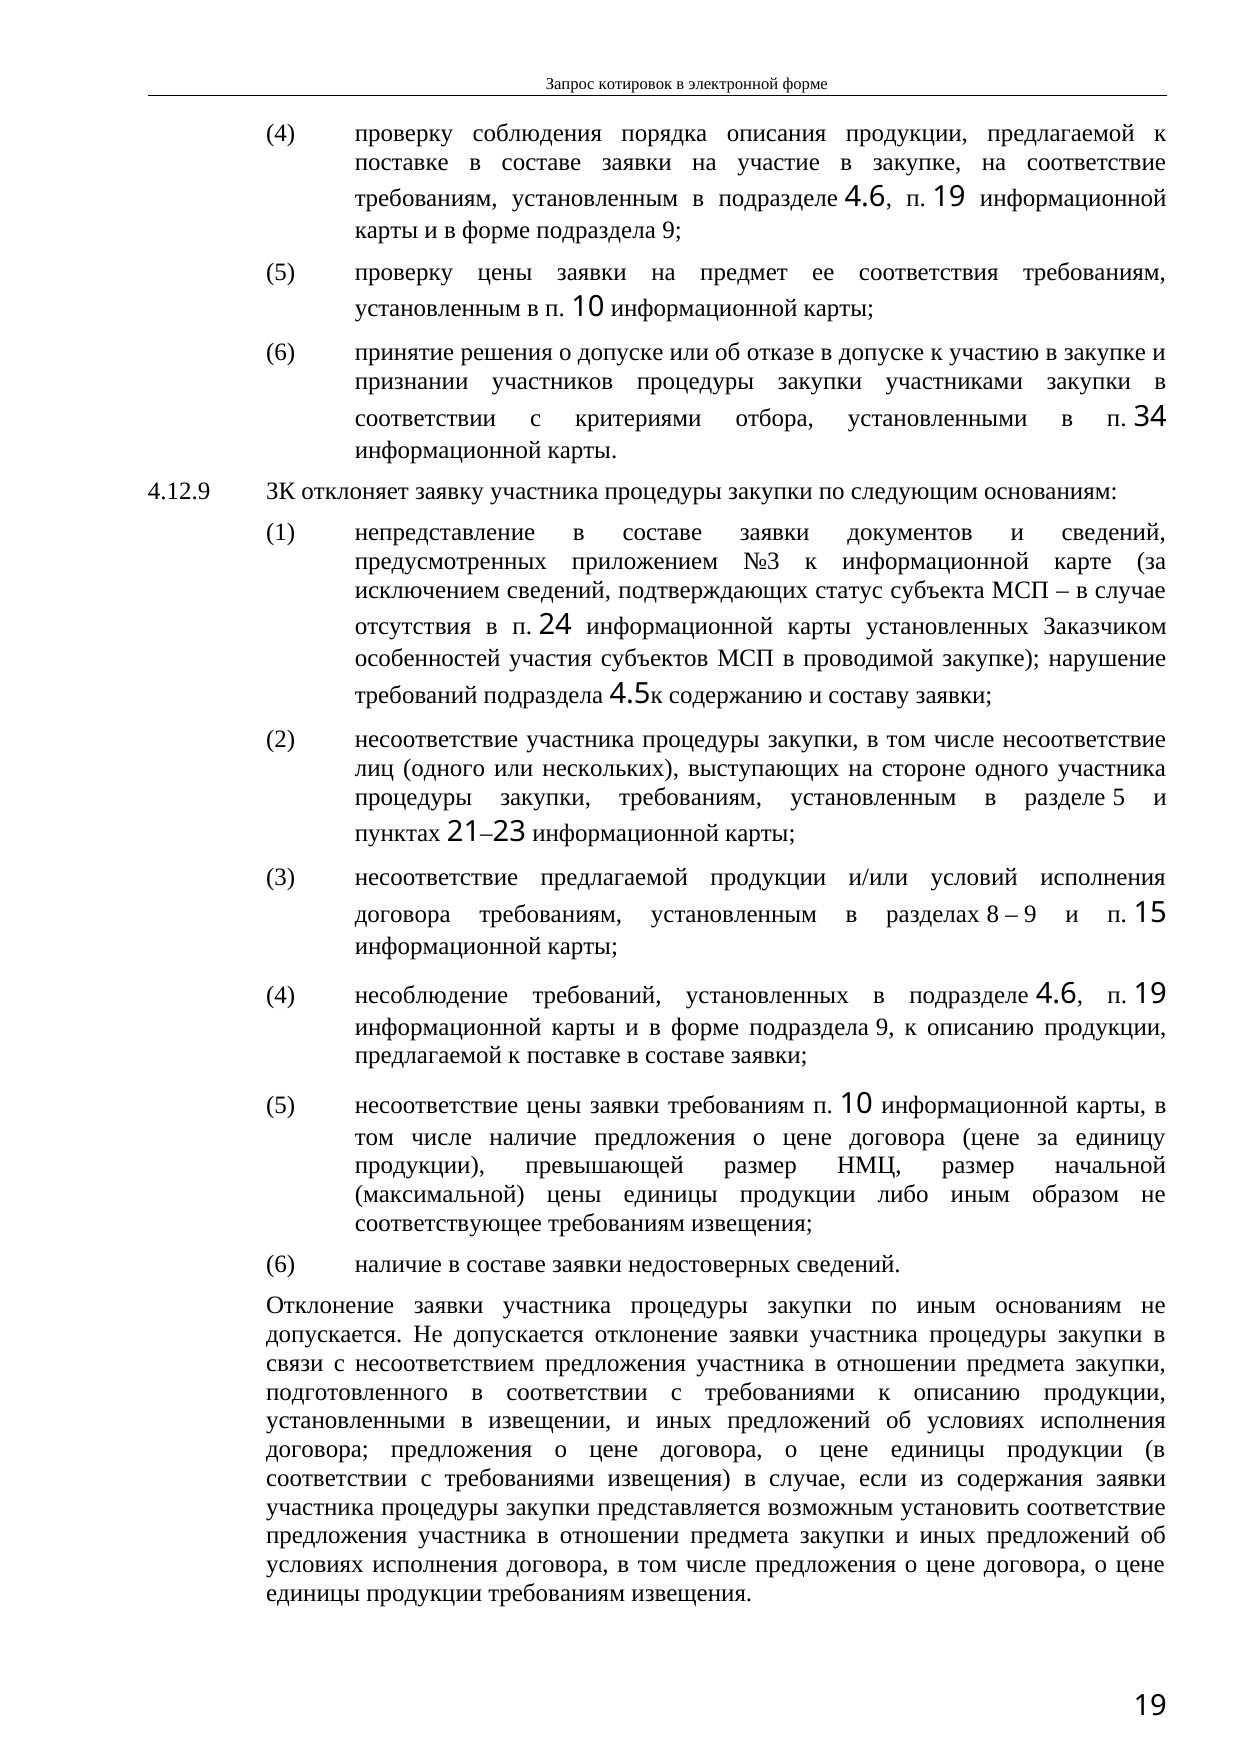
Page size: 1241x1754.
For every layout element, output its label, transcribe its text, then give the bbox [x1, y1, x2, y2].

text проверку цены заявки на предмет ее соответствия требованиям, установленным в п. 10 информационной карты; [266, 257, 1167, 325]
text проверку соблюдения порядка описания продукции, предлагаемой к поставке в составе заявки на участие в закупке, на соответствие требованиям, установленным в подразделе 4.6, п. 13 информационной карты и в форме подраздела 9; [266, 118, 1167, 244]
text непредставление в составе заявки документов и сведений, предусмотренных приложением №3 к информационной карте (за исключением сведений, подтверждающих статус субъекта МСП – в случае отсутствия в п. 18 информационной карты установленных Заказчиком особенностей участия субъектов МСП в проводимой закупке); нарушение требований подраздела 4.5к содержанию и составу заявки; [266, 517, 1167, 712]
text несоответствие участника процедуры закупки, в том числе несоответствие лиц (одного или нескольких), выступающих на стороне одного участника процедуры закупки, требованиям, установленным в разделе 5 и пунктах 15–17 информационной карты; [266, 724, 1167, 850]
text наличие в составе заявки недостоверных сведений. [266, 1249, 1167, 1278]
text Отклонение заявки участника процедуры закупки по иным основаниям не допускается. Не допускается отклонение заявки участника процедуры закупки в связи с несоответствием предложения участника в отношении предмета закупки, подготовленного в соответствии с требованиями к описанию продукции, установленными в извещении, и иных предложений об условиях исполнения договора; предложения о цене договора, о цене единицы продукции (в соответствии с требованиями извещения) в случае, если из содержания заявки участника процедуры закупки представляется возможным установить соответствие предложения участника в отношении предмета закупки и иных предложений об условиях исполнения договора, в том числе предложения о цене договора, о цене единицы продукции требованиям извещения. [148, 1290, 1167, 1607]
text несоблюдение требований, установленных в подразделе 4.6, п. 13 информационной карты и в форме подраздела 9, к описанию продукции, предлагаемой к поставке в составе заявки; [266, 972, 1167, 1069]
text несоответствие цены заявки требованиям п. 10 информационной карты, в том числе наличие предложения о цене договора (цене за единицу продукции), превышающей размер НМЦ, размер начальной (максимальной) цены единицы продукции либо иным образом не соответствующее требованиям извещения; [266, 1082, 1167, 1237]
text принятие решения о допуске или об отказе в допуске к участию в закупке и признании участников процедуры закупки участниками закупки в соответствии с критериями отбора, установленными в п. 27 информационной карты. [266, 337, 1167, 463]
text несоответствие предлагаемой продукции и/или условий исполнения договора требованиям, установленным в разделах 8 – 9 и п. 12 информационной карты; [266, 862, 1167, 960]
text ЗК отклоняет заявку участника процедуры закупки по следующим основаниям: [148, 476, 1167, 505]
